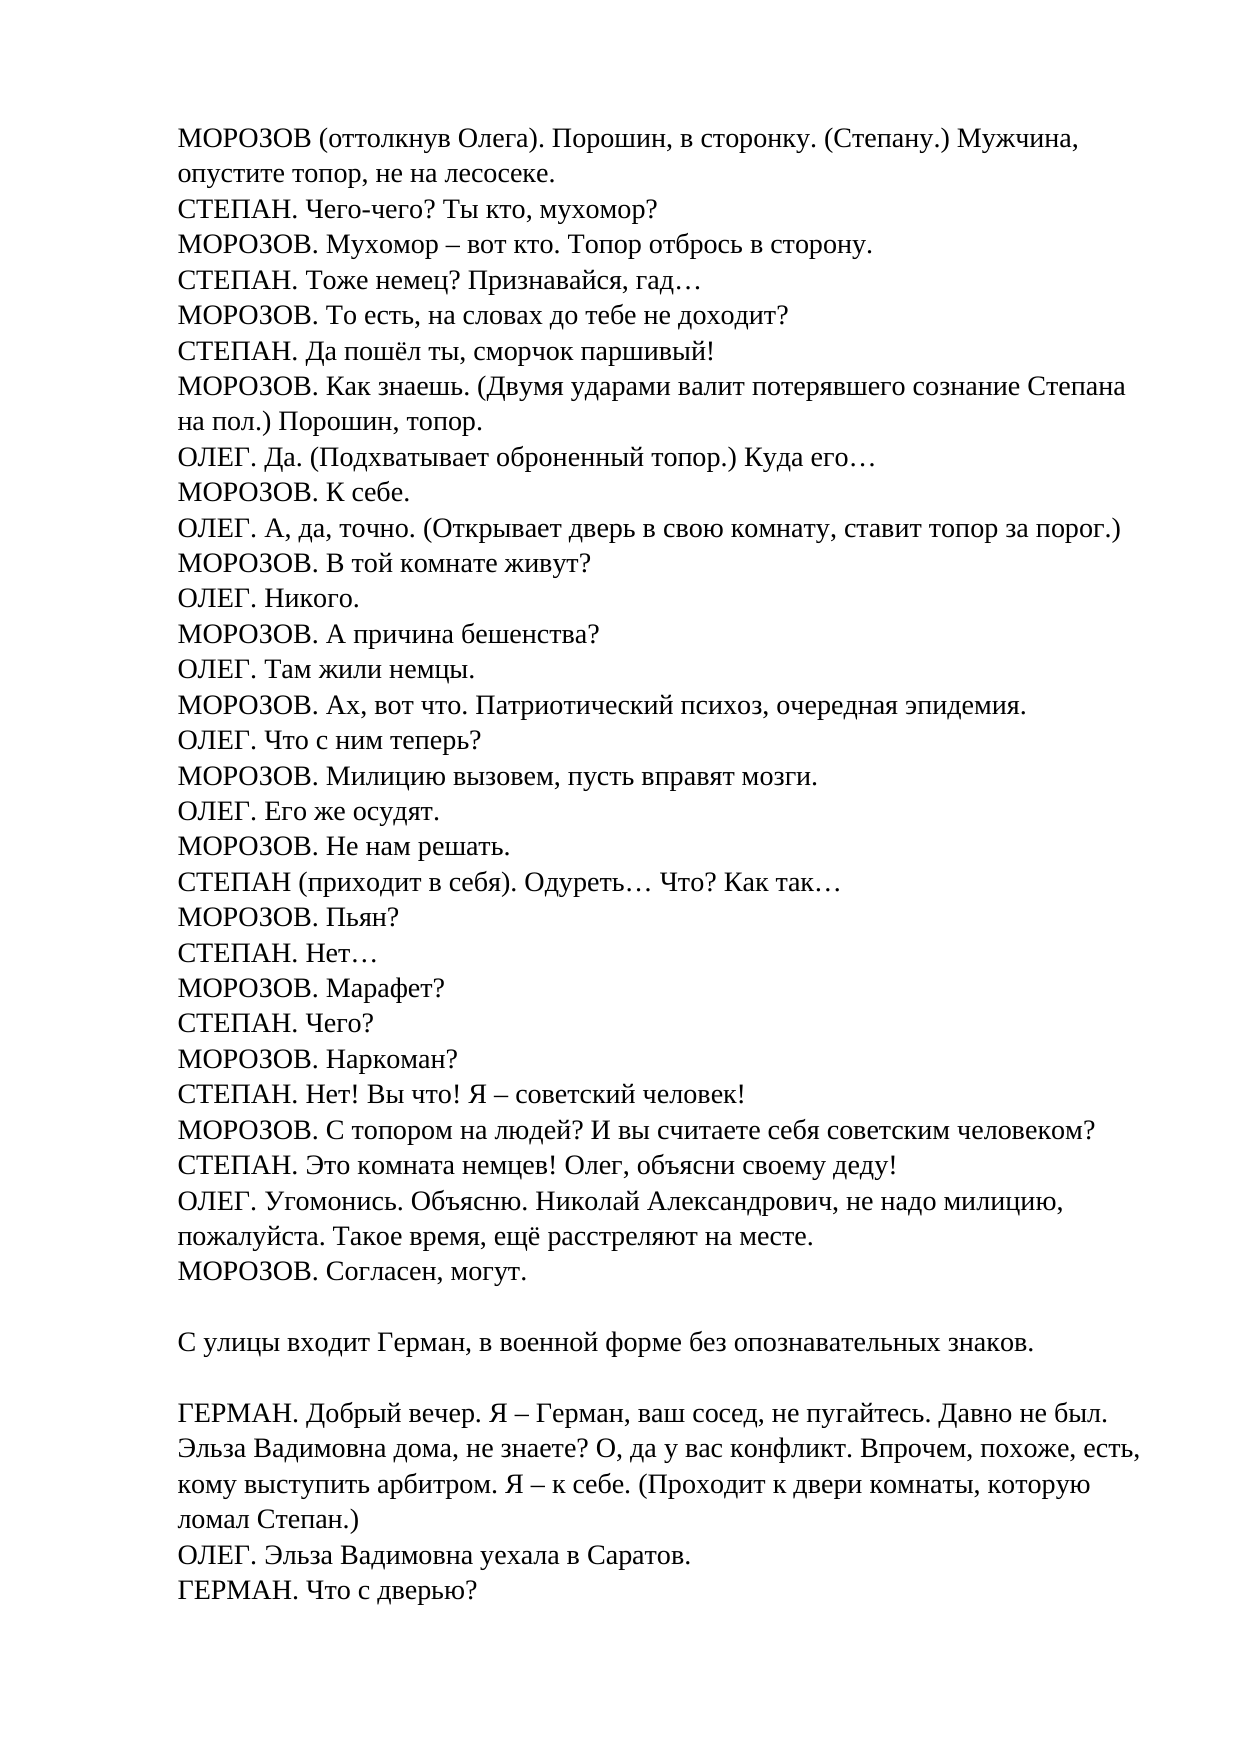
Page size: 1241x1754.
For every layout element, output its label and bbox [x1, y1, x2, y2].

text [177, 118, 1152, 1606]
